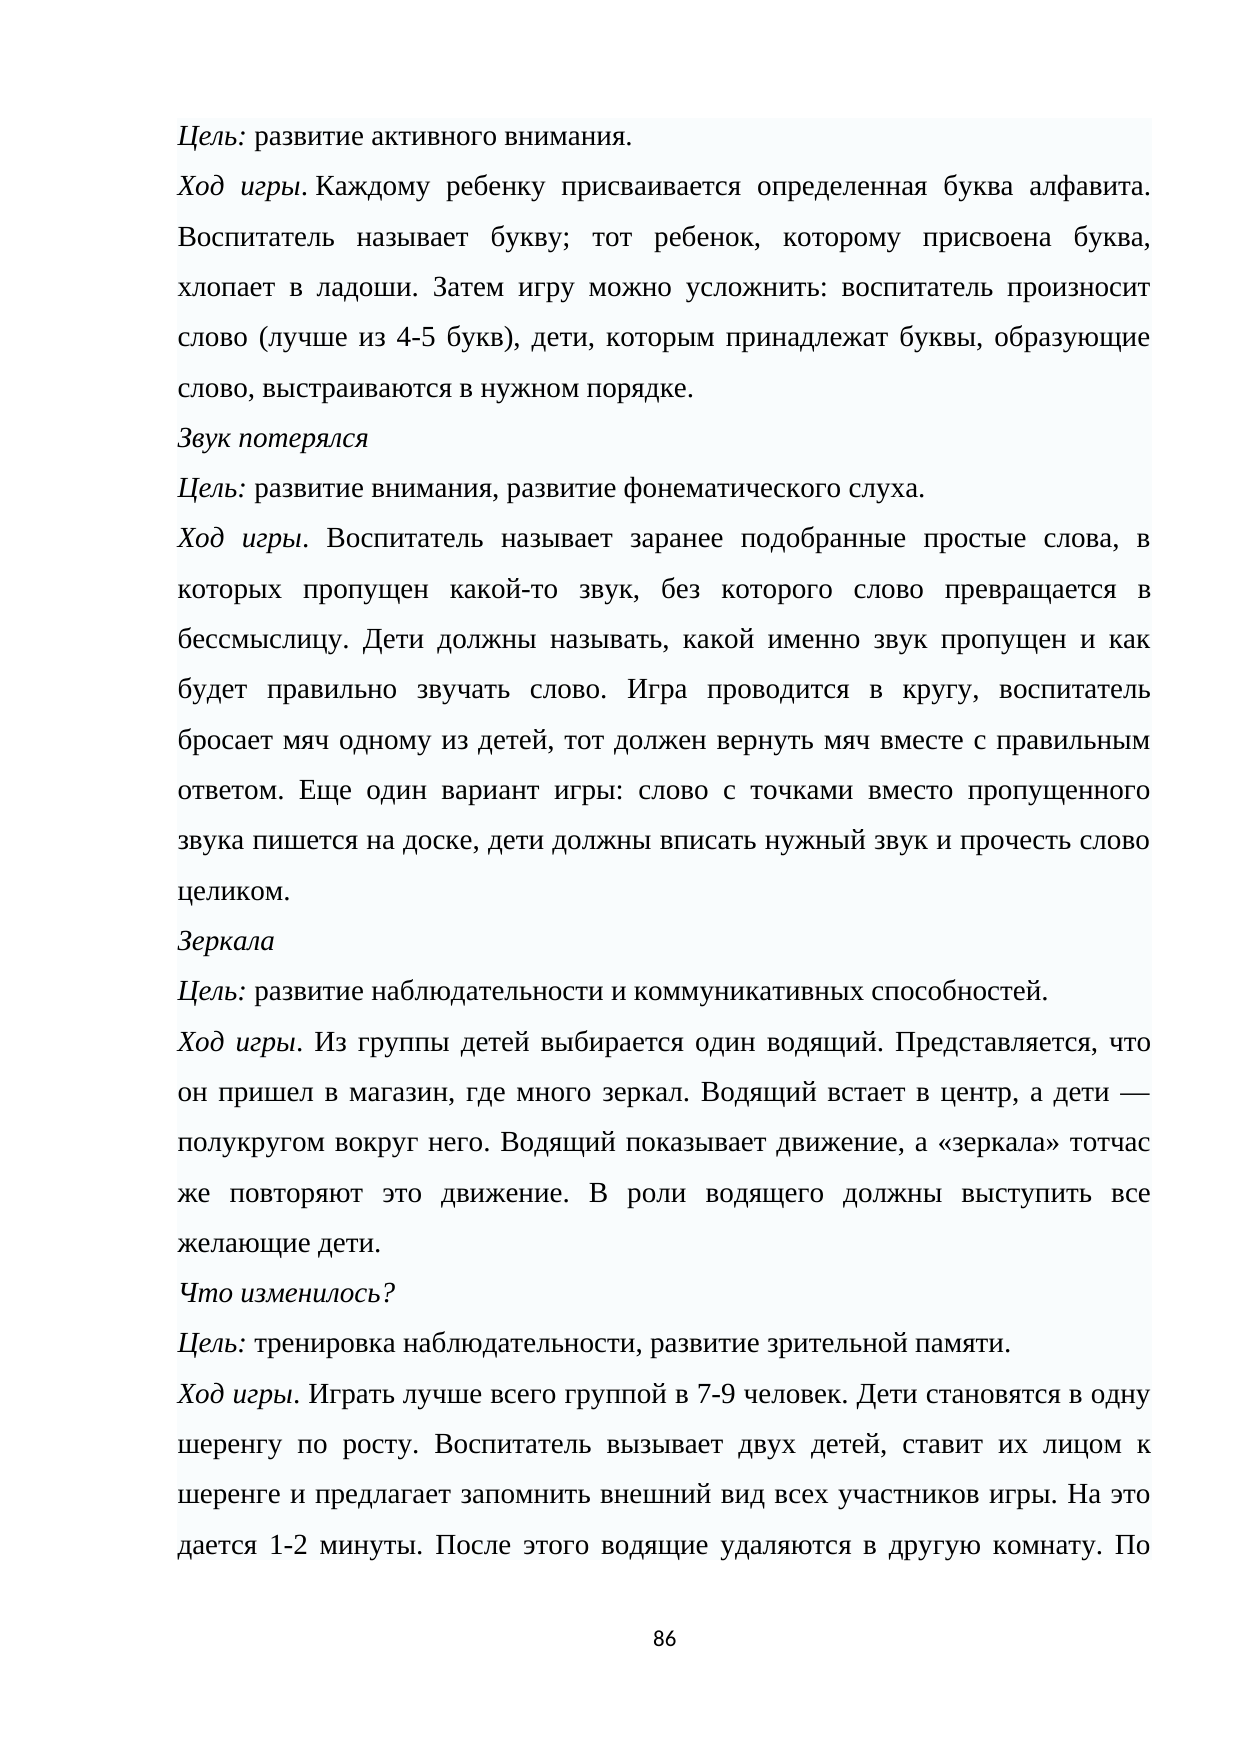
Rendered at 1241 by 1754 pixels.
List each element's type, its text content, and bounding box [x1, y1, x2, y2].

text Что изменилось? [177, 1275, 1152, 1309]
text Ход игры. Воспитатель называет заранее подобранные простые слова, в которых пропущен какой-то звук, без которого слово превращается в бессмыслицу. Дети должны называть, какой именно звук пропущен и как будет правильно звучать слово. Игра проводится в кругу, воспитатель бросает мяч одному из детей, тот должен вернуть мяч вместе с правильным ответом. Еще один вариант игры: слово с точками вместо пропущенного звука пишется на доске, дети должны вписать нужный звук и прочесть слово целиком. [177, 521, 1152, 906]
text Цель: развитие наблюдательности и коммуникативных способностей. [177, 973, 1152, 1007]
text Цель: развитие активного внимания. [177, 118, 1152, 152]
text Ход игры. Из группы детей выбирается один водящий. Представляется, что он пришел в магазин, где много зеркал. Водящий встает в центр, а дети — полукругом вокруг него. Водящий показывает движение, а «зеркала» тотчас же повторяют это движение. В роли водящего должны выступить все желающие дети. [177, 1024, 1152, 1258]
text Зеркала [177, 923, 1152, 957]
text Цель: развитие внимания, развитие фонематического слуха. [177, 470, 1152, 504]
text Звук потерялся [177, 420, 1152, 453]
text Цель: тренировка наблюдательности, развитие зрительной памяти. [177, 1326, 1152, 1359]
text Ход игры. Каждому ребенку присваивается определенная буква алфавита. Воспитатель называет букву; тот ребенок, которому присвоена буква, хлопает в ладоши. Затем игру можно усложнить: воспитатель произносит слово (лучше из 4-5 букв), дети, которым принадлежат буквы, образующие слово, выстраиваются в нужном порядке. [177, 168, 1152, 403]
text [177, 1376, 1152, 1560]
